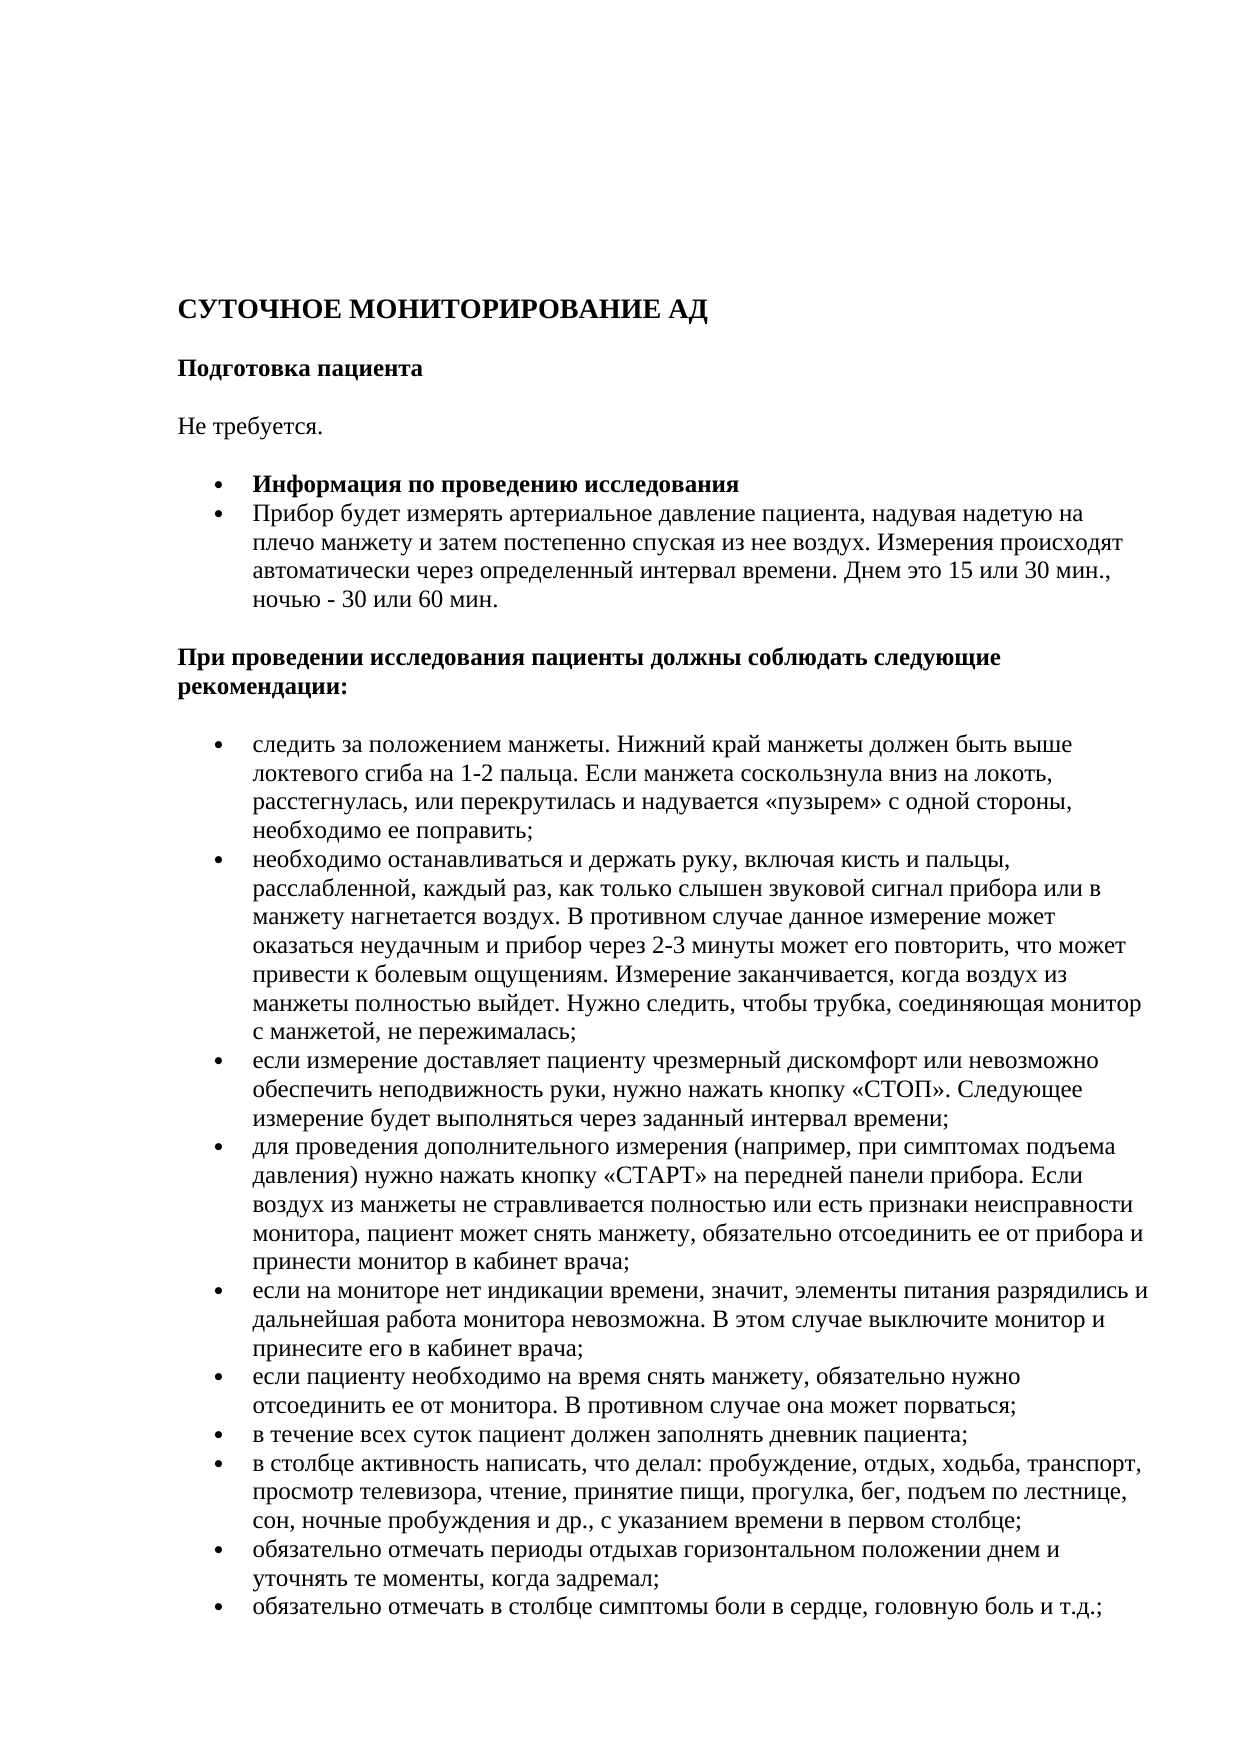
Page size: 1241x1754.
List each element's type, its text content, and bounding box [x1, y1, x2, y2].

list следить за положением манжеты. Нижний край манжеты должен быть выше локтевого сгиба на 1-2 пальца. Если манжета соскользнула вниз на локоть, расстегнулась, или перекрутилась и надувается «пузырем» с одной стороны, необходимо ее поправить; [215, 729, 1152, 844]
list для проведения дополнительного измерения (например, при симптомах подъема давления) нужно нажать кнопку «СТАРТ» на передней панели прибора. Если воздух из манжеты не стравливается полностью или есть признаки неисправности монитора, пациент может снять манжету, обязательно отсоединить ее от прибора и принести монитор в кабинет врача; [215, 1131, 1152, 1275]
list Прибор будет измерять артериальное давление пациента, надувая надетую на плечо манжету и затем постепенно спуская из нее воздух. Измерения происходят автоматически через определенный интервал времени. Днем это 15 или 30 мин., ночью - 30 или 60 мин. [215, 498, 1152, 613]
list если измерение доставляет пациенту чрезмерный дискомфорт или невозможно обеспечить неподвижность руки, нужно нажать кнопку «СТОП». Следующее измерение будет выполняться через заданный интервал времени; [215, 1045, 1152, 1131]
text Не требуется. [177, 411, 1152, 440]
list обязательно отмечать периоды отдыхав горизонтальном положении днем и уточнять те моменты, когда задремал; [215, 1534, 1152, 1591]
list обязательно отмечать в столбце симптомы боли в сердце, головную боль и т.д.; [215, 1591, 1152, 1620]
text При проведении исследования пациенты должны соблюдать следующие рекомендации: [177, 642, 1152, 700]
list Информация по проведению исследования [215, 469, 1152, 498]
list если пациенту необходимо на время снять манжету, обязательно нужно отсоединить ее от монитора. В противном случае она может порваться; [215, 1361, 1152, 1419]
list если на мониторе нет индикации времени, значит, элементы питания разрядились и дальнейшая работа монитора невозможна. В этом случае выключите монитор и принесите его в кабинет врача; [215, 1275, 1152, 1361]
text СУТОЧНОЕ МОНИТОРИРОВАНИЕ АД [177, 292, 1152, 324]
text Подготовка пациента [177, 353, 1152, 382]
list в столбце активность написать, что делал: пробуждение, отдых, ходьба, транспорт, просмотр телевизора, чтение, принятие пищи, прогулка, бег, подъем по лестнице, сон, ночные пробуждения и др., с указанием времени в первом столбце; [215, 1448, 1152, 1534]
list в течение всех суток пациент должен заполнять дневник пациента; [215, 1419, 1152, 1448]
list необходимо останавливаться и держать руку, включая кисть и пальцы, расслабленной, каждый раз, как только слышен звуковой сигнал прибора или в манжету нагнетается воздух. В противном случае данное измерение может оказаться неудачным и прибор через 2-3 минуты может его повторить, что может привести к болевым ощущениям. Измерение заканчивается, когда воздух из манжеты полностью выйдет. Нужно следить, чтобы трубка, соединяющая монитор с манжетой, не пережималась; [215, 844, 1152, 1045]
